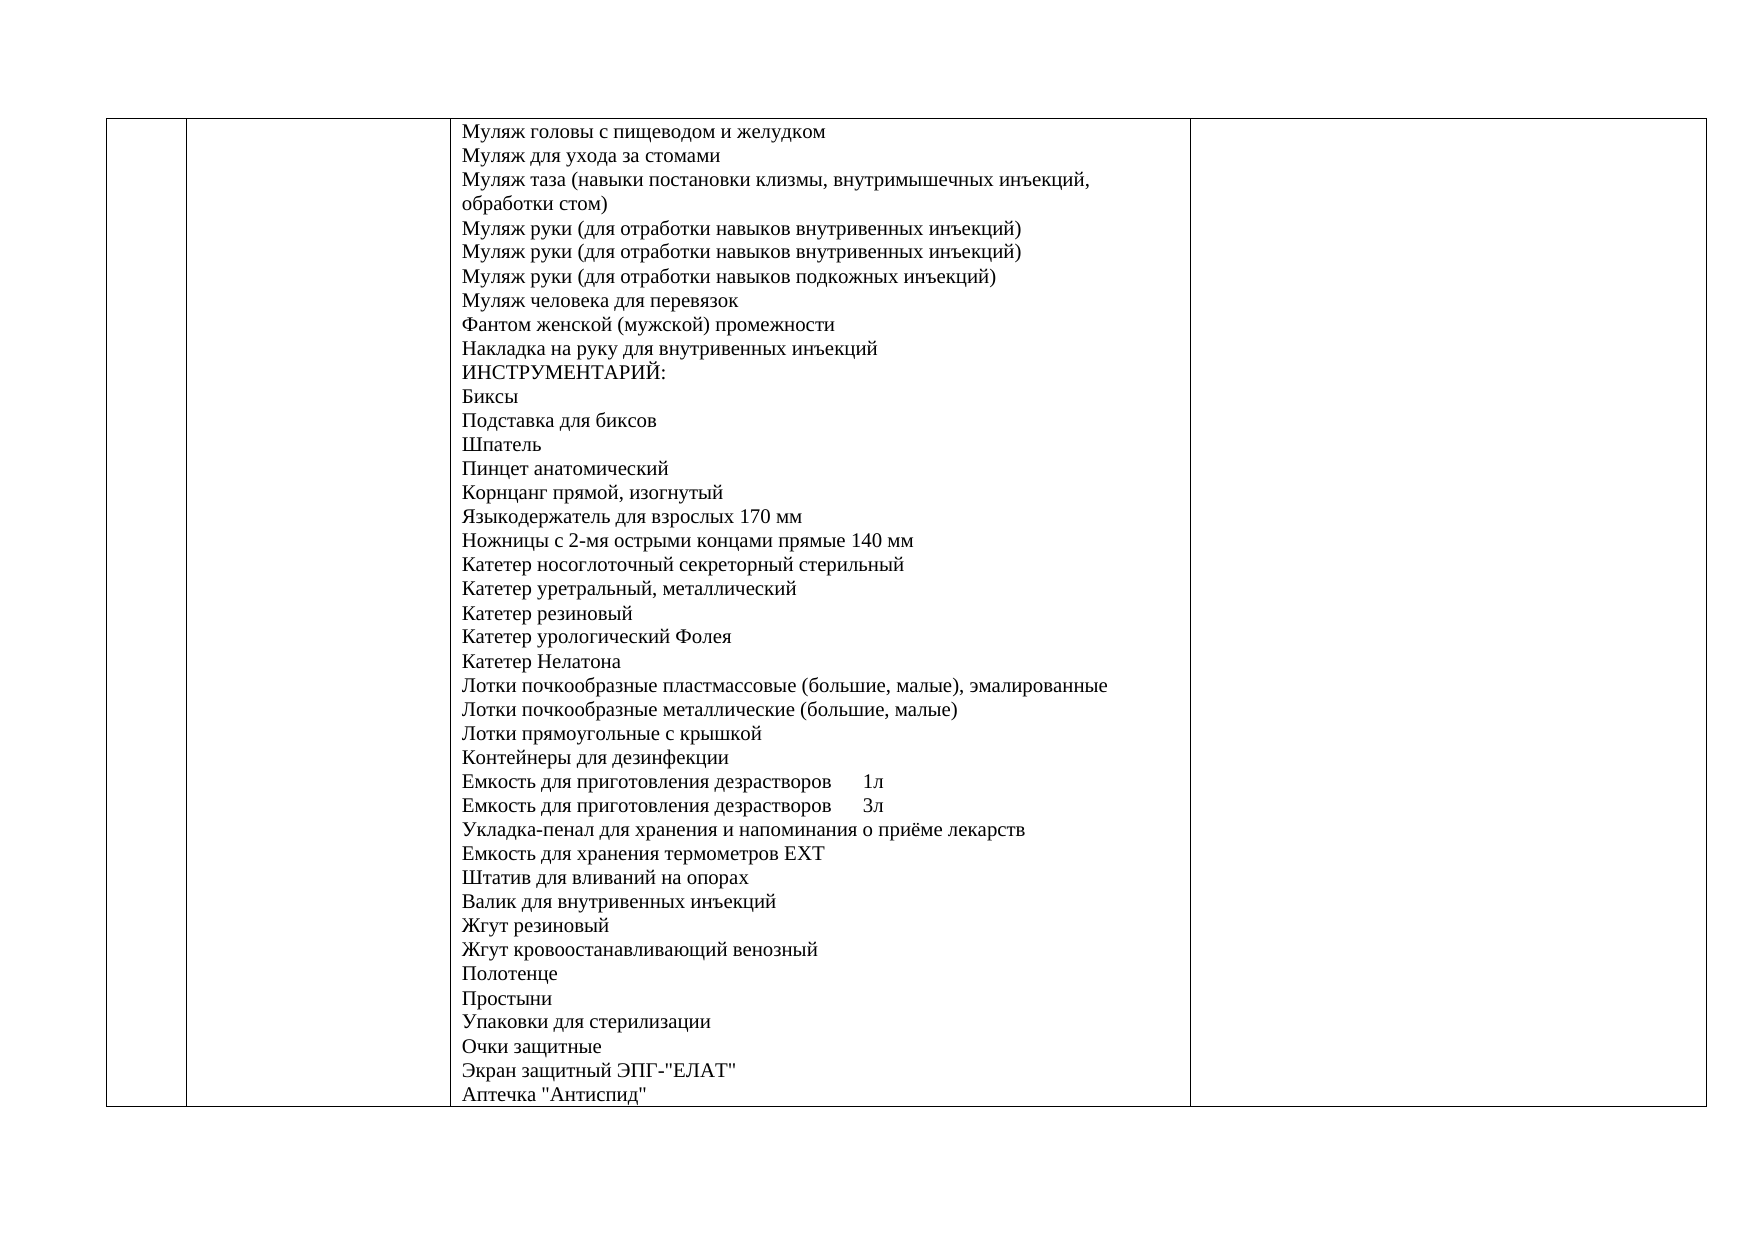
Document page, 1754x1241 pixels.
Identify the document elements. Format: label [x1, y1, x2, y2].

table_cell [187, 119, 450, 1106]
table_cell [1191, 119, 1706, 1106]
table_cell [451, 119, 1190, 1106]
table_cell [107, 119, 186, 1106]
